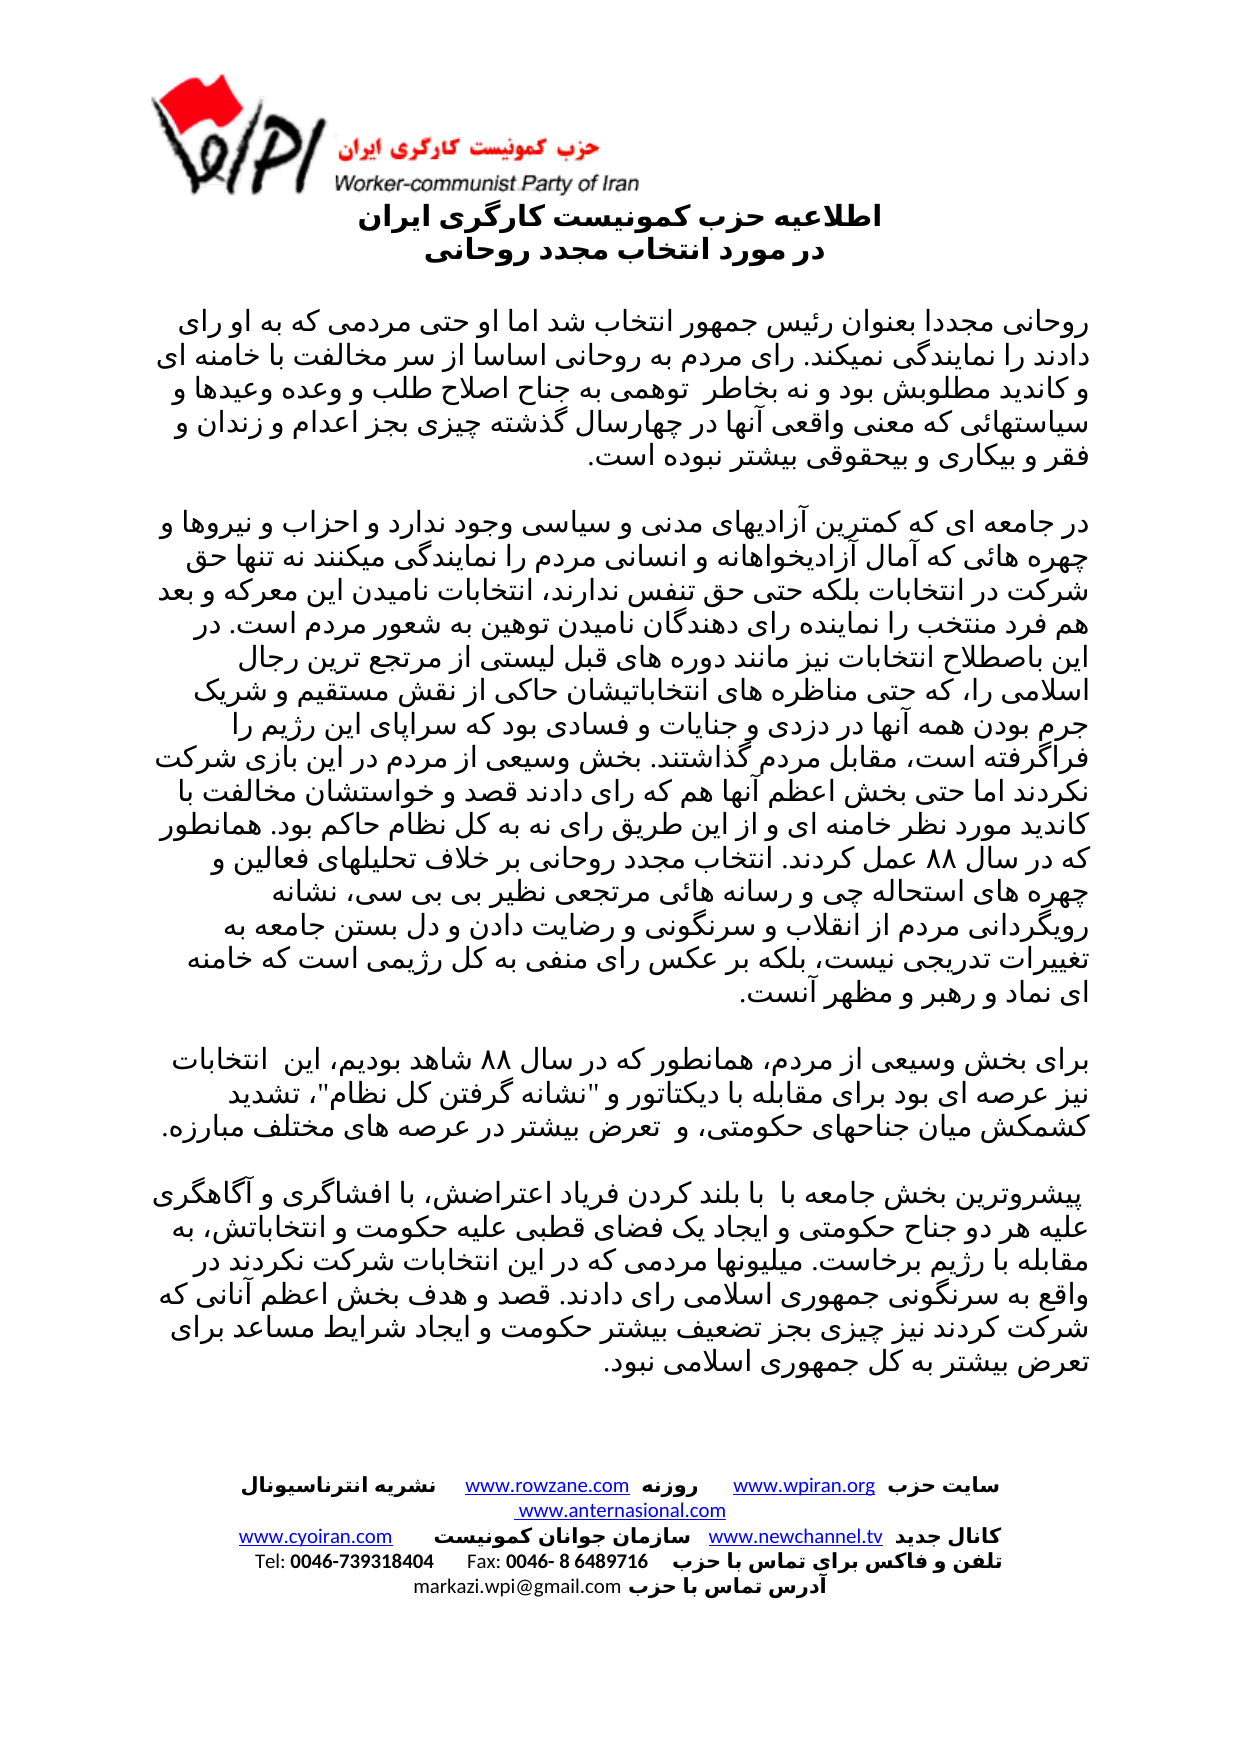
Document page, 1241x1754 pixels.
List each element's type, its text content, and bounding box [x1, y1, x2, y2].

text در جامعه ای که کمترین آزادیهای مدنی و سیاسی وجود ندارد و احزاب و نیروها و چهره هائی که آمال آزادیخواهانه و انسانی مردم را نمایندگی میکنند نه تنها حق شرکت در انتخابات بلکه حتی حق تنفس ندارند، انتخابات نامیدن این معرکه و بعد هم فرد منتخب را نماینده رای دهندگان نامیدن توهین به شعور مردم است. در این باصطلاح انتخابات نیز مانند دوره های قبل لیستی از مرتجع ترین رجال اسلامی را، که حتی مناظره های انتخاباتیشان حاکی از نقش مستقیم و شریک جرم بودن همه آنها در دزدی و جنایات و فسادی بود که سراپای این رژیم را فراگرفته است، مقابل مردم گذاشتند. بخش وسیعی از مردم در این بازی شرکت نکردند اما حتی بخش اعظم آنها هم که رای دادند قصد و خواستشان مخالفت با کاندید مورد نظر خامنه ای و از این طریق رای نه به کل نظام حاکم بود. همانطور که در سال ۸۸ عمل کردند. انتخاب مجدد روحانی بر خلاف تحلیلهای فعالین و چهره های استحاله چی و رسانه هائی مرتجعی نظیر بی بی سی، نشانه رویگردانی مردم از انقلاب و سرنگونی و رضایت دادن و دل بستن جامعه به تغییرات تدریجی نیست، بلکه بر عکس رای منفی به کل رژیمی است که خامنه ای نماد و رهبر و مظهر آنست. [150, 506, 1090, 1009]
picture [150, 73, 647, 199]
text پیشروترین بخش جامعه با با بلند کردن فریاد اعتراضش، با افشاگری و آگاهگری علیه هر دو جناح حکومتی و ایجاد یک فضای قطبی علیه حکومت و انتخاباتش، به مقابله با رژیم برخاست. میلیونها مردمی که در این انتخابات شرکت نکردند در واقع به سرنگونی جمهوری اسلامی رای دادند. قصد و هدف بخش اعظم آنانی که شرکت کردند نیز چیزی بجز تضعیف بیشتر حکومت و ایجاد شرایط مساعد برای تعرض بیشتر به کل جمهوری اسلامی نبود. [150, 1176, 1090, 1378]
text روحانی مجددا بعنوان رئیس جمهور انتخاب شد اما او حتی مردمی که به او رای دادند را نمایندگی نمیکند. رای مردم به روحانی اساسا از سر مخالفت با خامنه ای و کاندید مطلوبش بود و نه بخاطر توهمی به جناح اصلاح طلب و وعده وعیدها و سیاستهائی که معنی واقعی آنها در چهارسال گذشته چیزی بجز اعدام و زندان و فقر و بیکاری و بیحقوقی بیشتر نبوده است. [150, 304, 1090, 472]
text برای بخش وسیعی از مردم، همانطور که در سال ۸۸ شاهد بودیم، این انتخابات نیز عرصه ای بود برای مقابله با دیکتاتور و "نشانه گرفتن کل نظام"، تشدید کشمکش میان جناحهای حکومتی، و تعرض بیشتر در عرصه های مختلف مبارزه. [150, 1042, 1090, 1143]
subtitle اطلاعيه حزب کمونیست کارگری ایران [150, 199, 1090, 232]
subtitle در مورد انتخاب مجدد روحانی [150, 232, 1090, 304]
